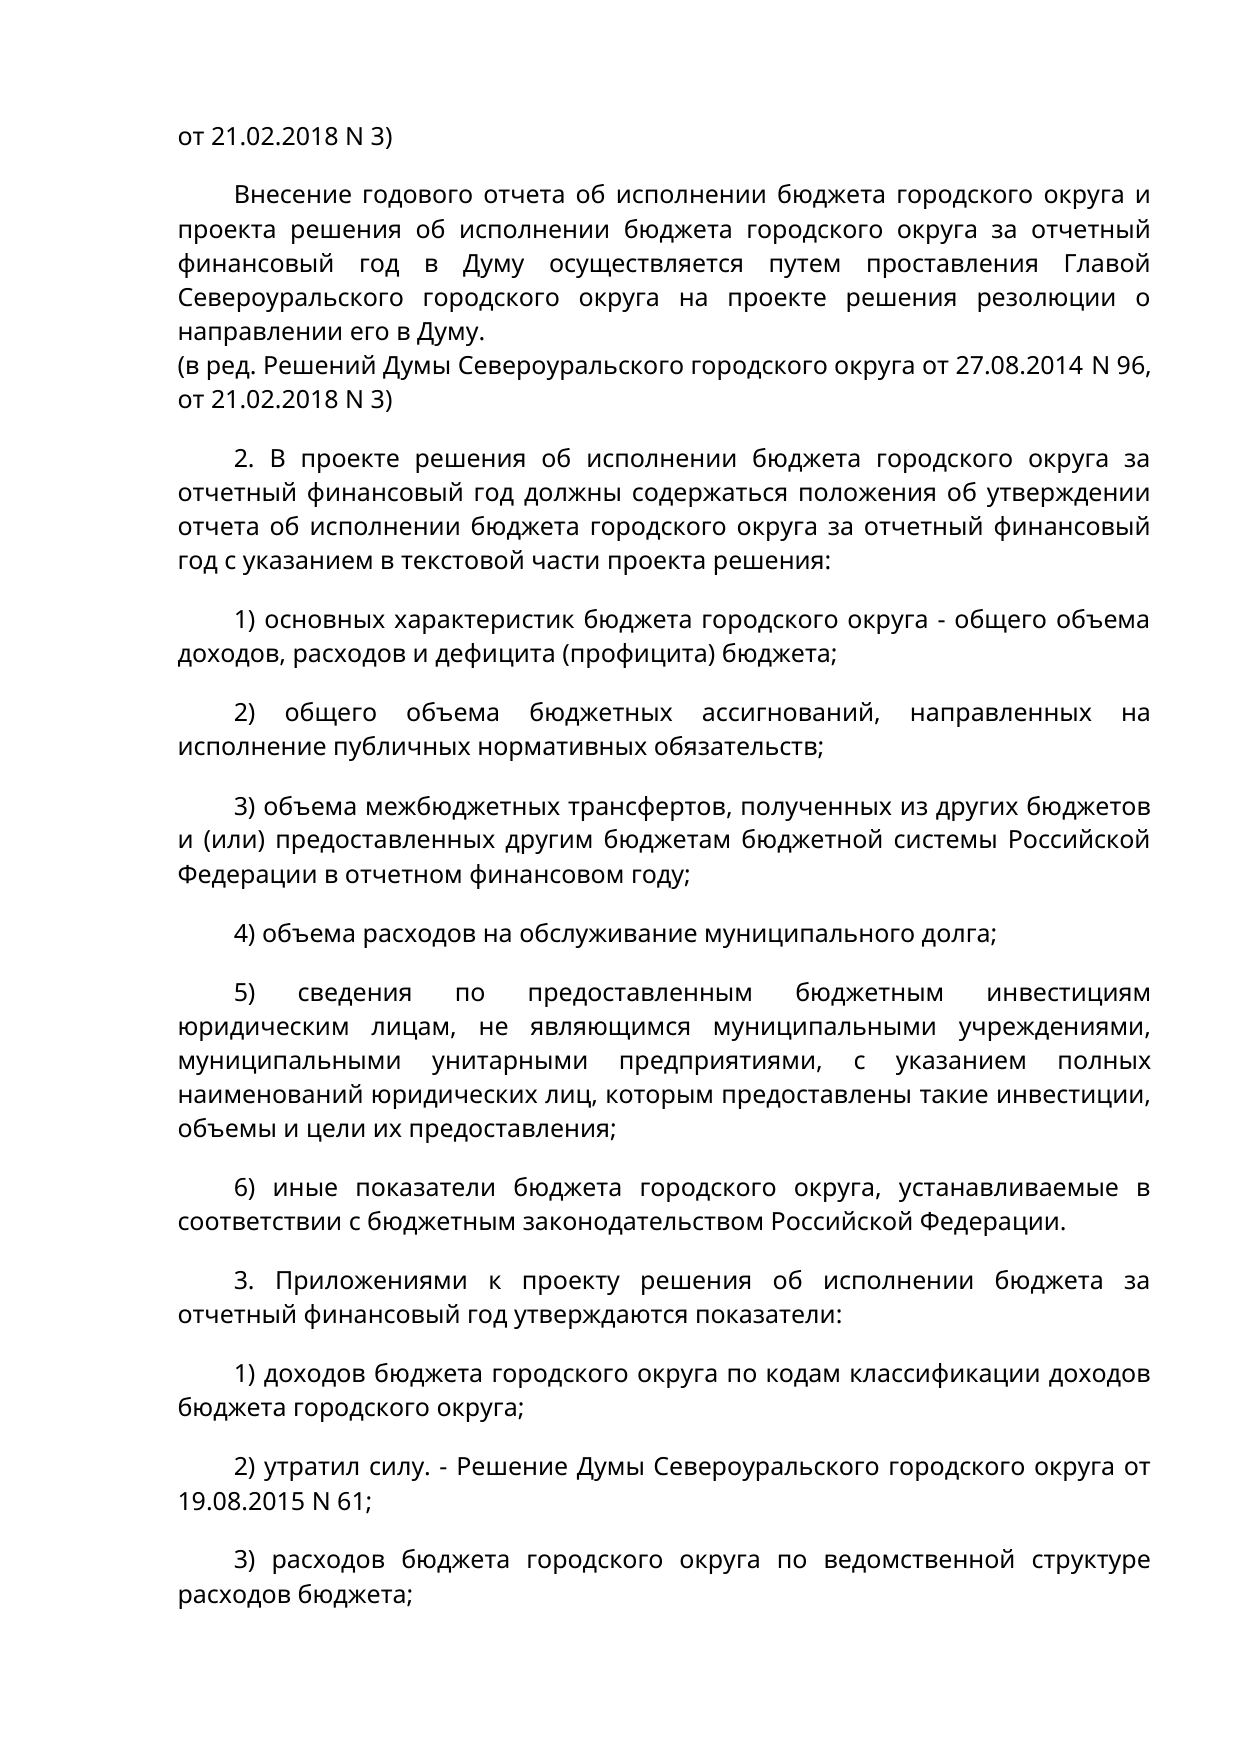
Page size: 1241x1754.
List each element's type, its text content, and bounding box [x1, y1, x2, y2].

text 1) доходов бюджета городского округа по кодам классификации доходов бюджета городского округа; [177, 1356, 1152, 1424]
text 2) общего объема бюджетных ассигнований, направленных на исполнение публичных нормативных обязательств; [177, 695, 1152, 763]
text 3) расходов бюджета городского округа по ведомственной структуре расходов бюджета; [177, 1542, 1152, 1610]
text 3) объема межбюджетных трансфертов, полученных из других бюджетов и (или) предоставленных другим бюджетам бюджетной системы Российской Федерации в отчетном финансовом году; [177, 788, 1152, 890]
text 3. Приложениями к проекту решения об исполнении бюджета за отчетный финансовый год утверждаются показатели: [177, 1263, 1152, 1331]
text 6) иные показатели бюджета городского округа, устанавливаемые в соответствии с бюджетным законодательством Российской Федерации. [177, 1170, 1152, 1238]
text 4) объема расходов на обслуживание муниципального долга; [177, 915, 1152, 949]
text 1) основных характеристик бюджета городского округа - общего объема доходов, расходов и дефицита (профицита) бюджета; [177, 602, 1152, 670]
text (в ред. Решений Думы Североуральского городского округа от 27.08.2014 N 96, от 21.02.2018 N 3) [177, 347, 1152, 416]
text 5) сведения по предоставленным бюджетным инвестициям юридическим лицам, не являющимся муниципальными учреждениями, муниципальными унитарными предприятиями, с указанием полных наименований юридических лиц, которым предоставлены такие инвестиции, объемы и цели их предоставления; [177, 974, 1152, 1145]
text 2. В проекте решения об исполнении бюджета городского округа за отчетный финансовый год должны содержаться положения об утверждении отчета об исполнении бюджета городского округа за отчетный финансовый год с указанием в текстовой части проекта решения: [177, 441, 1152, 577]
text Внесение годового отчета об исполнении бюджета городского округа и проекта решения об исполнении бюджета городского округа за отчетный финансовый год в Думу осуществляется путем проставления Главой Североуральского городского округа на проекте решения резолюции о направлении его в Думу. [177, 177, 1152, 347]
text 2) утратил силу. - Решение Думы Североуральского городского округа от 19.08.2015 N 61; [177, 1449, 1152, 1517]
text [177, 118, 1152, 152]
